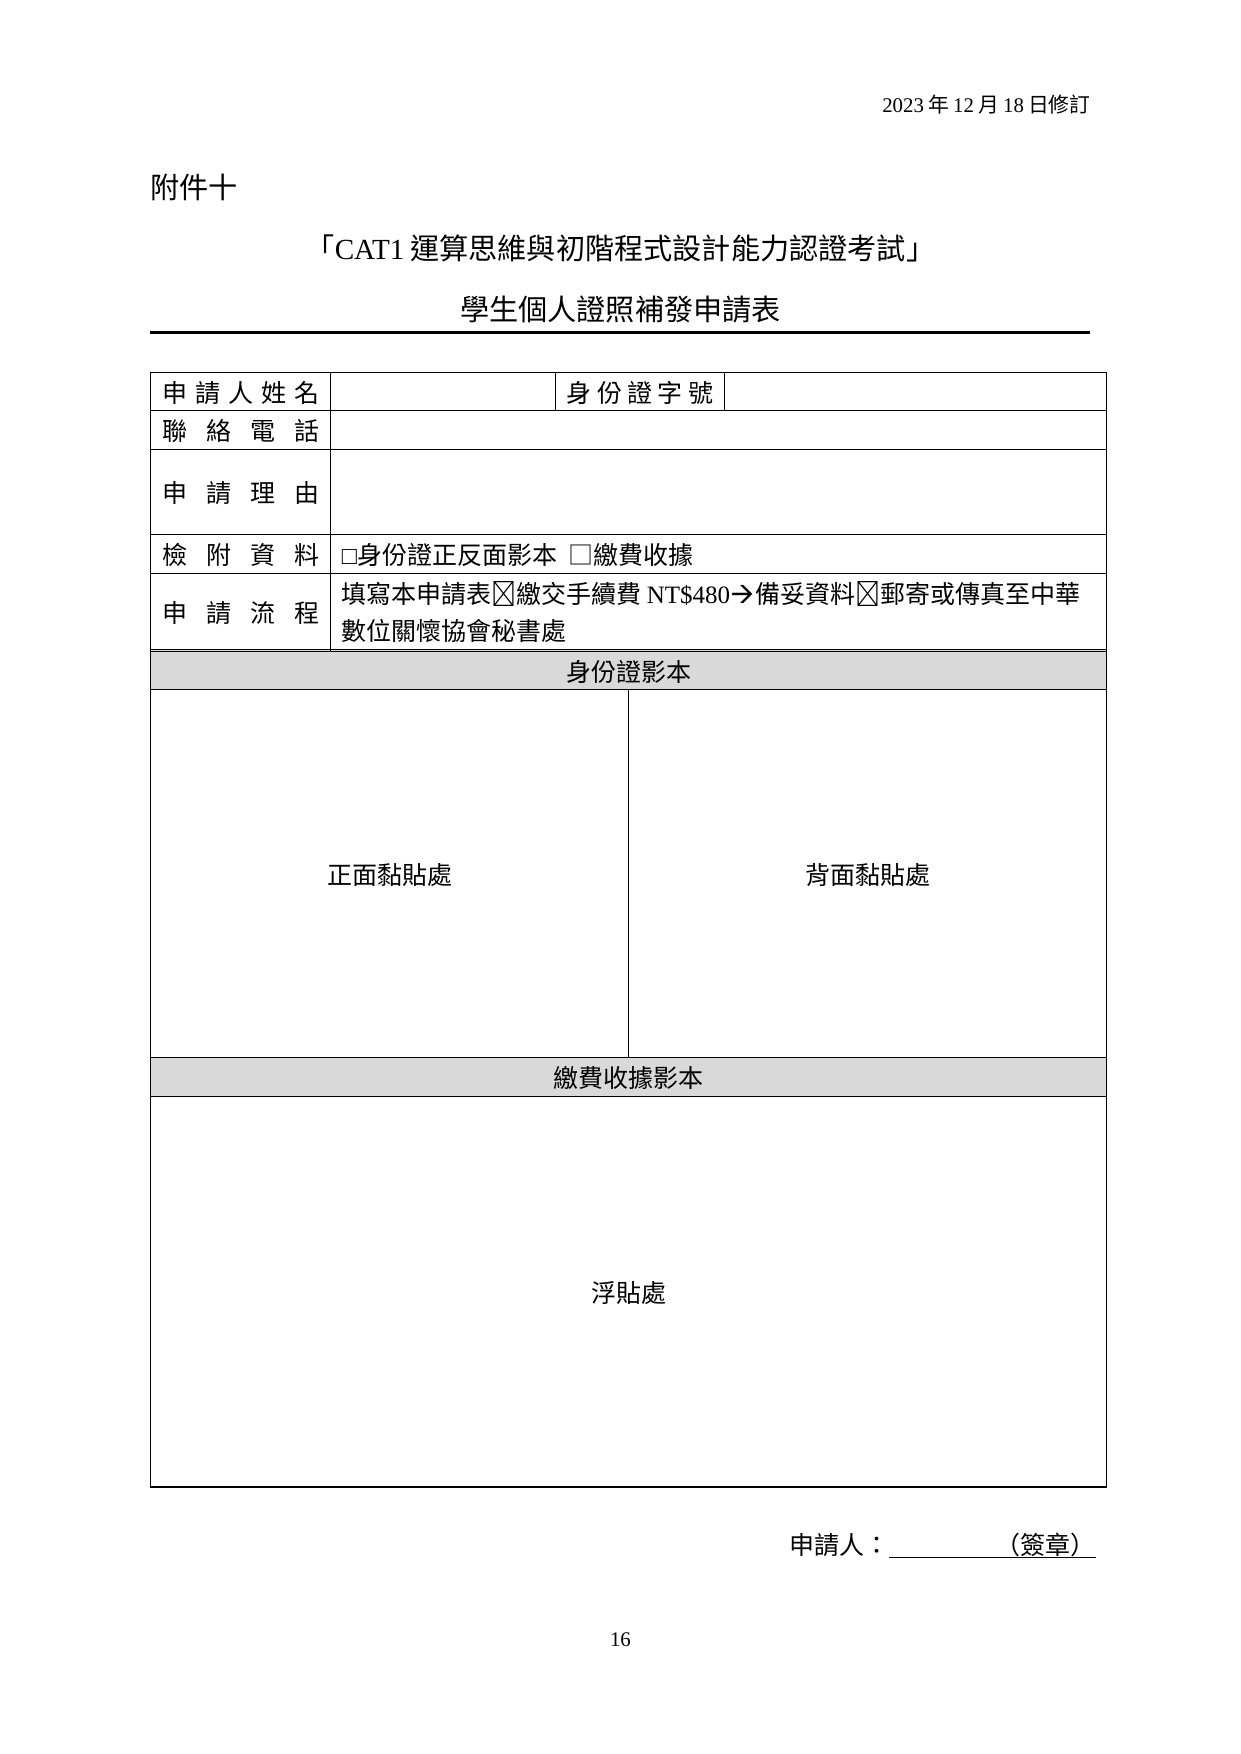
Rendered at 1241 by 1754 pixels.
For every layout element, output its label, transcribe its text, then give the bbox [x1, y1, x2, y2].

text 「CAT1運算思維與初階程式設計能力認證考試」 [150, 226, 1090, 268]
table_cell 檢附資料 [151, 535, 330, 573]
table_cell 申請流程 [151, 574, 330, 649]
table_header [331, 373, 555, 410]
table_cell 浮貼處 [151, 1097, 1106, 1486]
table_cell 正面黏貼處 [151, 690, 628, 1057]
table_cell [331, 450, 1106, 534]
text 附件十 [150, 164, 1090, 207]
table_cell 繳費收據影本 [151, 1058, 1106, 1096]
table_cell [331, 411, 1106, 449]
table_cell 身份證影本 [151, 652, 1106, 689]
table_header [725, 373, 1106, 410]
table_cell 申請理由 [151, 450, 330, 534]
table_cell 聯絡電話 [151, 411, 330, 449]
table_cell □身份證正反面影本 □繳費收據 [331, 535, 1106, 573]
table_cell 背面黏貼處 [629, 690, 1106, 1057]
text 學生個人證照補發申請表 [150, 287, 1090, 331]
table_header 申請人姓名 [151, 373, 330, 410]
table_cell 填寫本申請表繳交手續費NT$480備妥資料郵寄或傳真至中華數位關懷協會秘書處 [331, 574, 1106, 649]
table_header 身份證字號 [556, 373, 724, 410]
table_cell 申請人： （簽章） [151, 1488, 1107, 1562]
